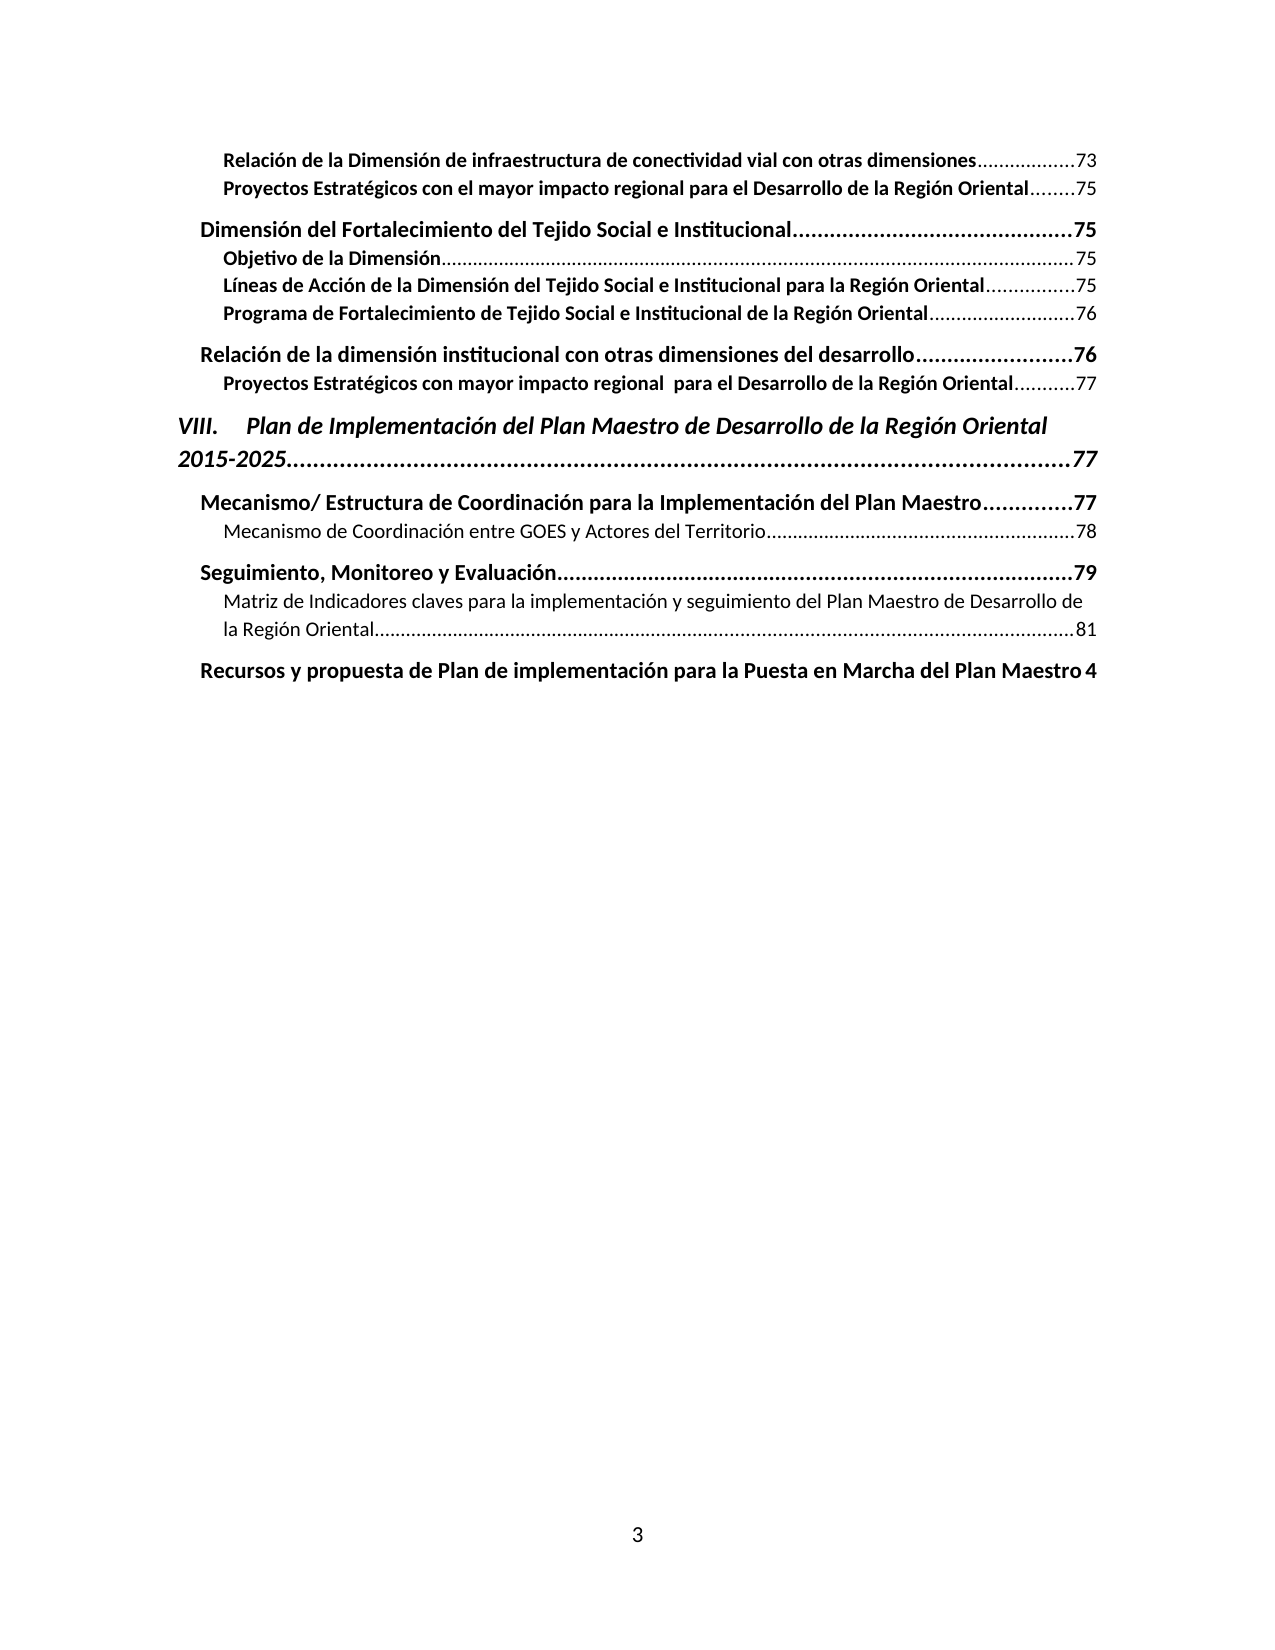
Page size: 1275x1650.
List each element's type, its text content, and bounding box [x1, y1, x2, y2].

text Líneas de Acción de la Dimensión del Tejido Social e Institucional para la Región Oriental 75 [223, 272, 1098, 298]
text Seguimiento, Monitoreo y Evaluación 79 [200, 558, 1098, 586]
text Relación de la dimensión institucional con otras dimensiones del desarrollo 76 [200, 340, 1098, 368]
text Mecanismo de Coordinación entre GOES y Actores del Territorio 78 [223, 518, 1098, 544]
text Relación de la Dimensión de infraestructura de conectividad vial con otras dimensiones 73 [223, 148, 1098, 173]
text Mecanismo/ Estructura de Coordinación para la Implementación del Plan Maestro 77 [200, 488, 1098, 516]
text Dimensión del Fortalecimiento del Tejido Social e Institucional 75 [200, 215, 1098, 243]
text Programa de Fortalecimiento de Tejido Social e Institucional de la Región Oriental 76 [223, 300, 1098, 325]
text Matriz de Indicadores claves para la implementación y seguimiento del Plan Maestro de Desarrollo de la Región Oriental 81 [223, 588, 1098, 641]
text Proyectos Estratégicos con mayor impacto regional para el Desarrollo de la Región Oriental 77 [223, 370, 1098, 395]
text Objetivo de la Dimensión 75 [223, 245, 1098, 271]
text Proyectos Estratégicos con el mayor impacto regional para el Desarrollo de la Región Oriental 75 [223, 175, 1098, 200]
text Recursos y propuesta de Plan de implementación para la Puesta en Marcha del Plan Maestro 4 [200, 656, 1098, 684]
text VIII. Plan de Implementación del Plan Maestro de Desarrollo de la Región Oriental 2015-2025 77 [177, 410, 1098, 473]
